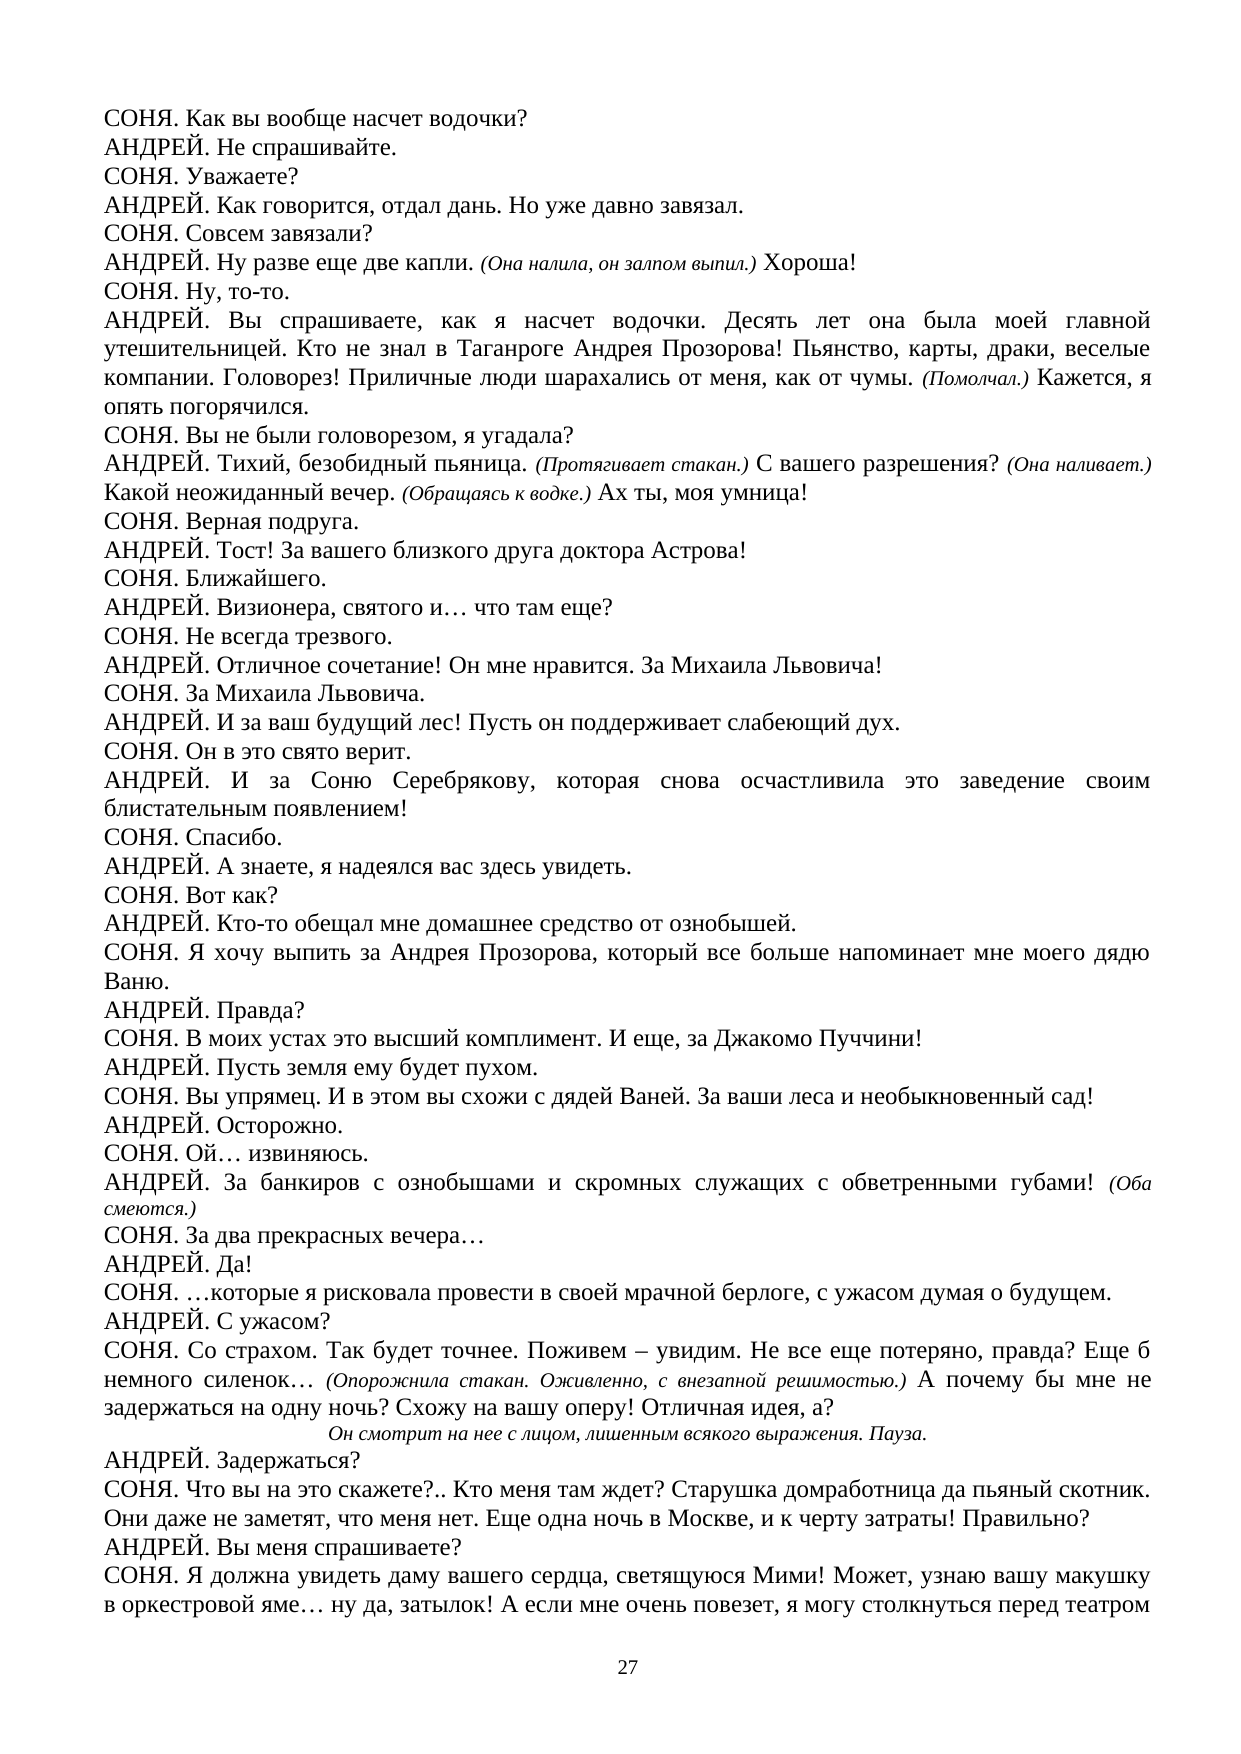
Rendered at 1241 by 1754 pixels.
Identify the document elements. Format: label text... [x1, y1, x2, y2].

text СОНЯ. Уважаете? [103, 161, 1152, 190]
text АНДРЕЙ. Отличное сочетание! Он мне нравится. За Михаила Львовича! [103, 650, 1152, 678]
text СОНЯ. Что вы на это скажете?.. Кто меня там ждет? Старушка домработница да пьяный скотник. Они даже не заметят, что меня нет. Еще одна ночь в Москве, и к черту затраты! Правильно? [103, 1474, 1152, 1532]
text АНДРЕЙ. А знаете, я надеялся вас здесь увидеть. [103, 851, 1152, 880]
text СОНЯ. За два прекрасных вечера… [103, 1220, 1152, 1249]
text АНДРЕЙ. Вы спрашиваете, как я насчет водочки. Десять лет она была моей главной утешительницей. Кто не знал в Таганроге Андрея Прозорова! Пьянство, карты, драки, веселые компании. Головорез! Приличные люди шарахались от меня, как от чумы. (Помолчал.) Кажется, я опять погорячился. [103, 305, 1152, 420]
text СОНЯ. Вот как? [103, 880, 1152, 908]
text АНДРЕЙ. Как говорится, отдал дань. Но уже давно завязал. [103, 190, 1152, 218]
text СОНЯ. Ближайшего. [103, 563, 1152, 592]
text АНДРЕЙ. Вы меня спрашиваете? [103, 1532, 1152, 1560]
text АНДРЕЙ. Пусть земля ему будет пухом. [103, 1052, 1152, 1081]
text АНДРЕЙ. И за ваш будущий лес! Пусть он поддерживает слабеющий дух. [103, 707, 1152, 736]
text СОНЯ. Верная подруга. [103, 506, 1152, 535]
text АНДРЕЙ. Ну разве еще две капли. (Она налила, он залпом выпил.) Хороша! [103, 247, 1152, 276]
text АНДРЕЙ. С ужасом? [103, 1306, 1152, 1335]
text АНДРЕЙ. Правда? [103, 995, 1152, 1023]
text СОНЯ. Как вы вообще насчет водочки? [103, 103, 1152, 132]
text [103, 1560, 1152, 1618]
text СОНЯ. Совсем завязали? [103, 218, 1152, 247]
text СОНЯ. Вы упрямец. И в этом вы схожи с дядей Ваней. За ваши леса и необыкновенный сад! [103, 1081, 1152, 1110]
text АНДРЕЙ. Задержаться? [103, 1445, 1152, 1474]
text СОНЯ. За Михаила Львовича. [103, 678, 1152, 707]
text СОНЯ. …которые я рисковала провести в своей мрачной берлоге, с ужасом думая о будущем. [103, 1277, 1152, 1306]
text СОНЯ. Я хочу выпить за Андрея Прозорова, который все больше напоминает мне моего дядю Ваню. [103, 937, 1152, 995]
text СОНЯ. Ну, то-то. [103, 276, 1152, 305]
text АНДРЕЙ. Тост! За вашего близкого друга доктора Астрова! [103, 535, 1152, 563]
text АНДРЕЙ. Не спрашивайте. [103, 132, 1152, 161]
text АНДРЕЙ. Да! [103, 1249, 1152, 1277]
text АНДРЕЙ. И за Соню Серебрякову, которая снова осчастливила это заведение своим блистательным появлением! [103, 765, 1152, 822]
text СОНЯ. Он в это свято верит. [103, 736, 1152, 765]
text АНДРЕЙ. Визионера, святого и… что там еще? [103, 592, 1152, 621]
text СОНЯ. Спасибо. [103, 822, 1152, 851]
text СОНЯ. В моих устах это высший комплимент. И еще, за Джакомо Пуччини! [103, 1023, 1152, 1052]
text Он смотрит на нее с лицом, лишенным всякого выражения. Пауза. [103, 1421, 1152, 1445]
text АНДРЕЙ. Тихий, безобидный пьяница. (Протягивает стакан.) С вашего разрешения? (Она наливает.) Какой неожиданный вечер. (Обращаясь к водке.) Ах ты, моя умница! [103, 448, 1152, 506]
text АНДРЕЙ. Кто-то обещал мне домашнее средство от ознобышей. [103, 908, 1152, 937]
text СОНЯ. Ой… извиняюсь. [103, 1138, 1152, 1167]
text АНДРЕЙ. Осторожно. [103, 1110, 1152, 1138]
text СОНЯ. Не всегда трезвого. [103, 621, 1152, 650]
text СОНЯ. Со страхом. Так будет точнее. Поживем – увидим. Не все еще потеряно, правда? Еще б немного силенок… (Опорожнила стакан. Оживленно, с внезапной решимостью.) А почему бы мне не задержаться на одну ночь? Схожу на вашу оперу! Отличная идея, а? [103, 1335, 1152, 1421]
text СОНЯ. Вы не были головорезом, я угадала? [103, 420, 1152, 448]
text АНДРЕЙ. За банкиров с ознобышами и скромных служащих с обветренными губами! (Оба смеются.) [103, 1167, 1152, 1220]
